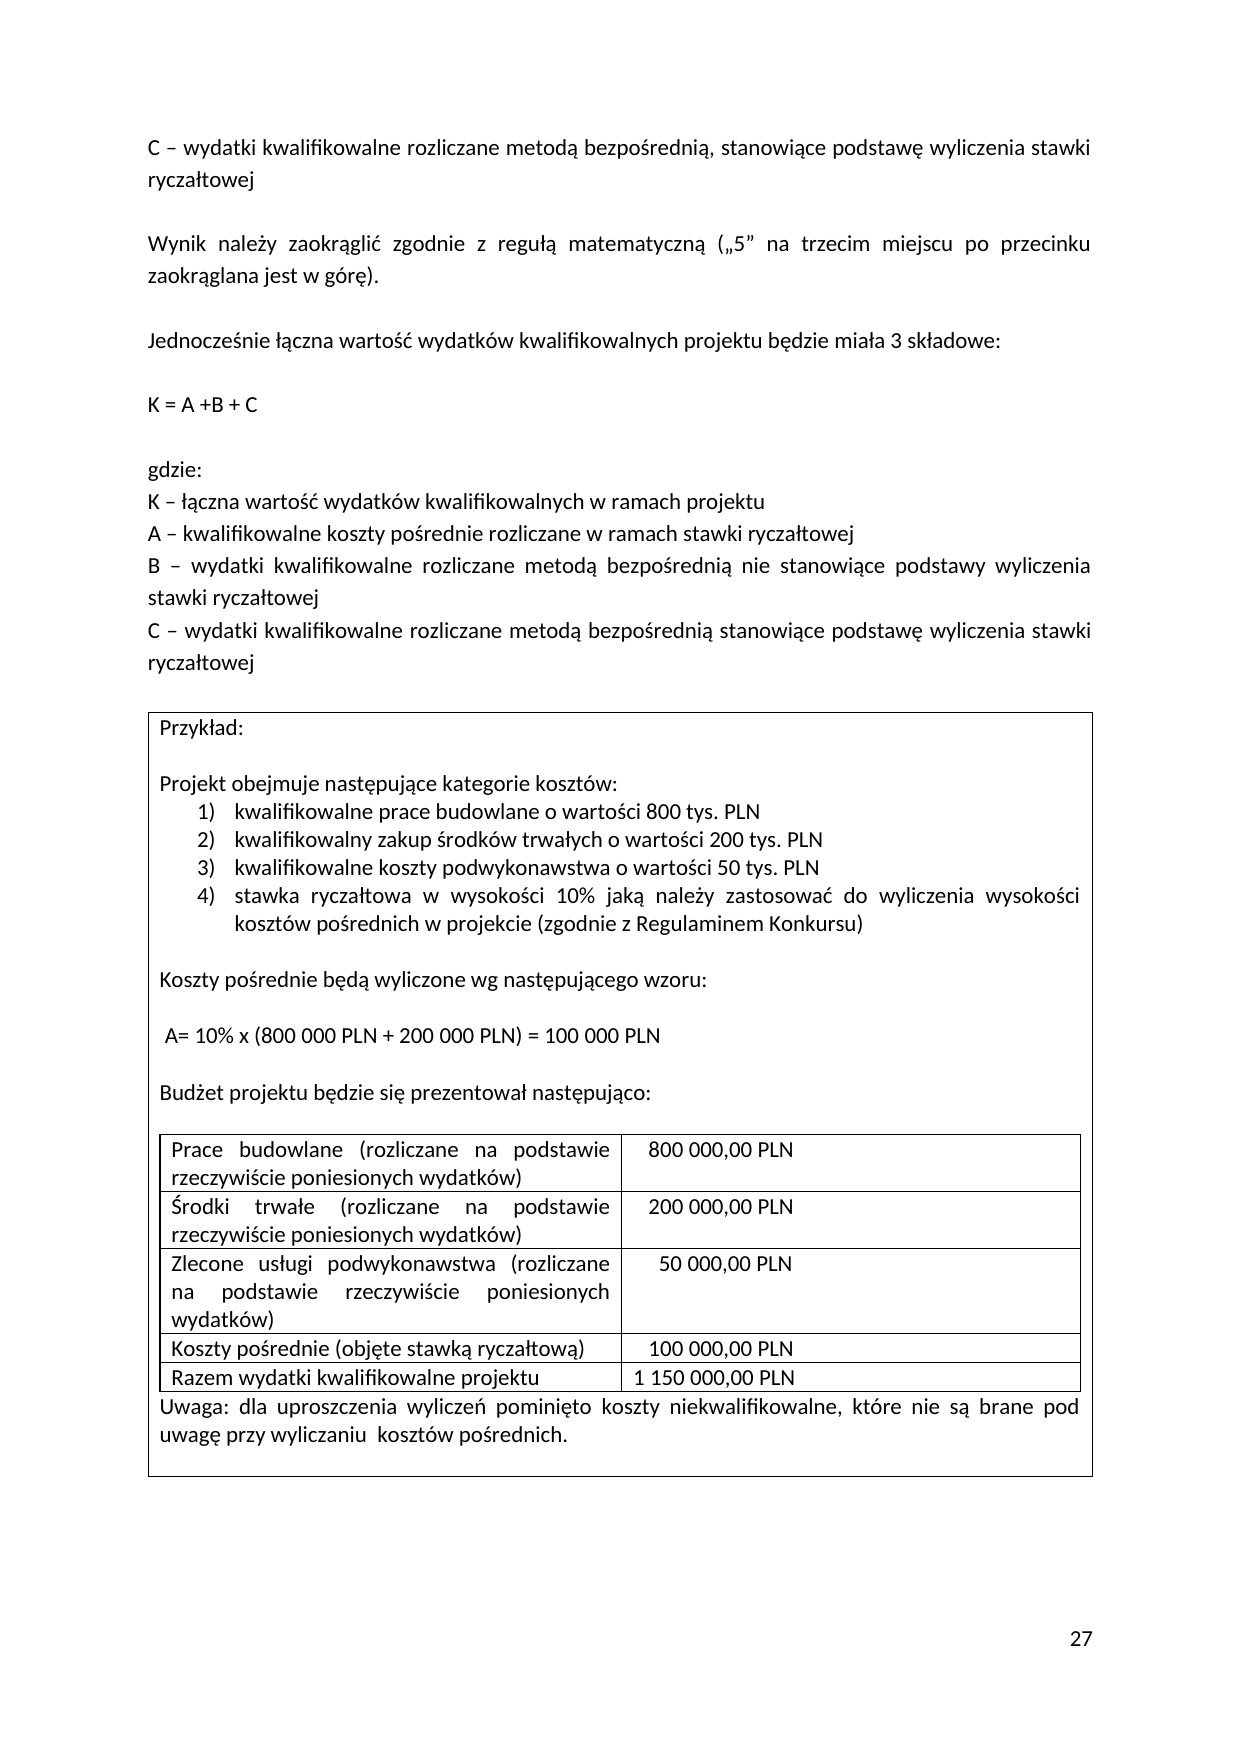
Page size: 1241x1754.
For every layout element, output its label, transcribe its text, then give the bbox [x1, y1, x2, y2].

table_header Przykład: Projekt obejmuje następujące kategorie kosztów: kwalifikowalne prace budowlane o wartości 800 tys. PLN kwalifikowalny zakup środków trwałych o wartości 200 tys. PLN kwalifikowalne koszty podwykonawstwa o wartości 50 tys. PLN stawka ryczałtowa w wysokości 10% jaką należy zastosować do wyliczenia wysokości kosztów pośrednich w projekcie (zgodnie z Regulaminem Konkursu) Koszty pośrednie będą wyliczone wg następującego wzoru: A= 10% x (800 000 PLN + 200 000 PLN) = 100 000 PLN Budżet projektu będzie się prezentował następująco: Uwaga: dla uproszczenia wyliczeń pominięto koszty niekwalifikowalne, które nie są brane pod uwagę przy wyliczaniu kosztów pośrednich. [149, 713, 1092, 1476]
text C – wydatki kwalifikowalne rozliczane metodą bezpośrednią, stanowiące podstawę wyliczenia stawki ryczałtowej [148, 133, 1093, 193]
text gdzie: [148, 455, 1093, 483]
text B – wydatki kwalifikowalne rozliczane metodą bezpośrednią nie stanowiące podstawy wyliczenia stawki ryczałtowej [148, 551, 1093, 612]
text C – wydatki kwalifikowalne rozliczane metodą bezpośrednią stanowiące podstawę wyliczenia stawki ryczałtowej [148, 616, 1093, 676]
text K – łączna wartość wydatków kwalifikowalnych w ramach projektu [148, 487, 1093, 515]
text A – kwalifikowalne koszty pośrednie rozliczane w ramach stawki ryczałtowej [148, 519, 1093, 547]
text Wynik należy zaokrąglić zgodnie z regułą matematyczną („5” na trzecim miejscu po przecinku zaokrąglana jest w górę). [148, 229, 1093, 290]
text Jednocześnie łączna wartość wydatków kwalifikowalnych projektu będzie miała 3 składowe: [148, 326, 1093, 354]
text K = A +B + C [148, 390, 1093, 418]
